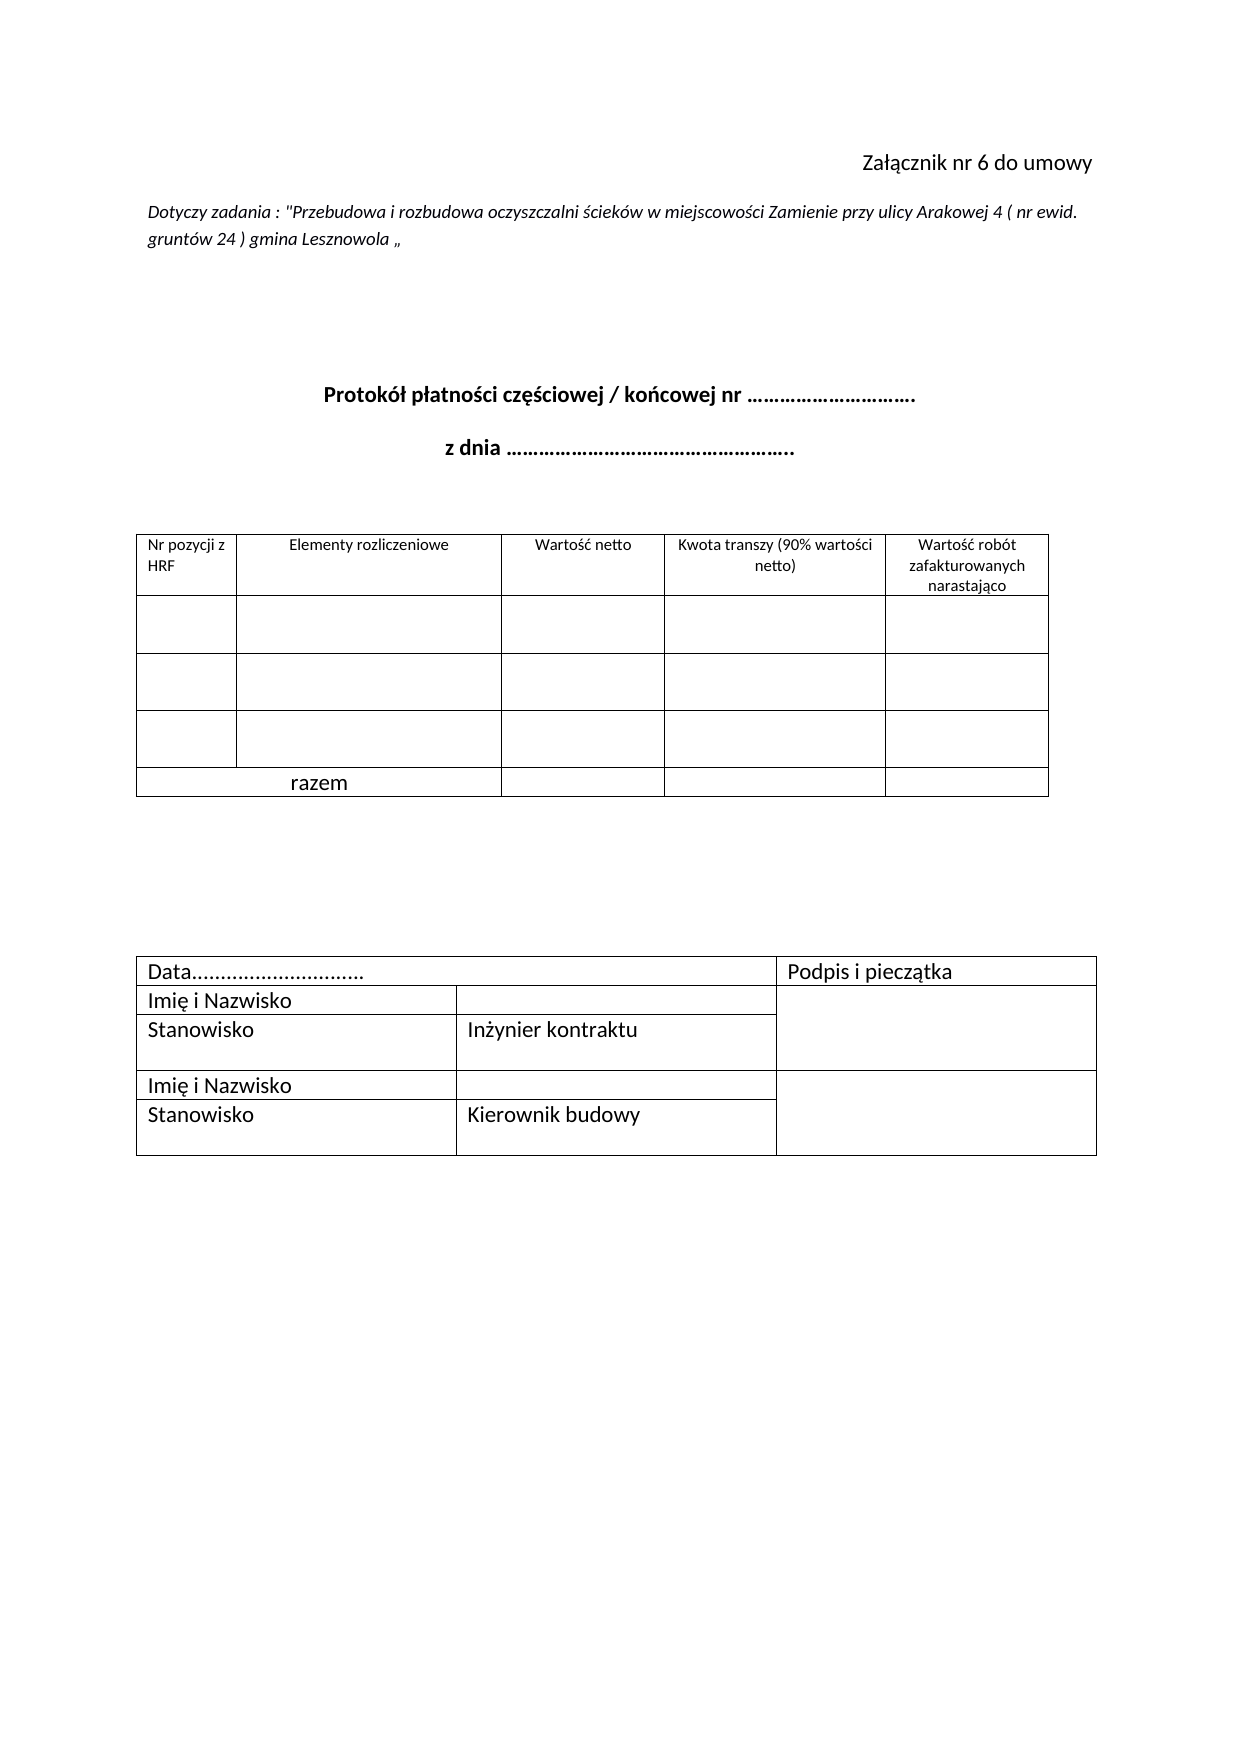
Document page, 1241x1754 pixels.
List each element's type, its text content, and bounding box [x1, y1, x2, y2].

table_header Wartość netto [502, 535, 664, 595]
table_cell [886, 711, 1048, 767]
table_cell Stanowisko [137, 1015, 456, 1070]
table_cell [502, 596, 664, 652]
text Protokół płatności częściowej / końcowej nr …………………………. [148, 380, 1093, 408]
text Załącznik nr 6 do umowy [148, 148, 1093, 176]
table_cell [502, 711, 664, 767]
table_cell [777, 1071, 1096, 1155]
table_cell Imię i Nazwisko [137, 1071, 456, 1099]
table_cell [457, 986, 776, 1014]
table_cell Kierownik budowy [457, 1100, 776, 1155]
table_cell [237, 654, 501, 709]
table_cell Inżynier kontraktu [457, 1015, 776, 1070]
text z dnia …………………………………………….. [148, 433, 1093, 461]
table_cell [886, 768, 1048, 796]
table_cell [665, 768, 885, 796]
table_cell [137, 654, 236, 709]
table_cell [665, 596, 885, 652]
table_cell [665, 711, 885, 767]
table_cell [886, 654, 1048, 709]
table_cell Stanowisko [137, 1100, 456, 1155]
table_header Podpis i pieczątka [777, 957, 1096, 985]
table_cell [237, 596, 501, 652]
table_cell [457, 1071, 776, 1099]
table_header Data.............................. [137, 957, 776, 985]
table_cell [502, 654, 664, 709]
table_header Wartość robót zafakturowanych narastająco [886, 535, 1048, 595]
table_cell [886, 596, 1048, 652]
table_cell razem [137, 768, 501, 796]
table_cell [777, 986, 1096, 1070]
table_cell [502, 768, 664, 796]
table_header Elementy rozliczeniowe [237, 535, 501, 595]
table_cell [665, 654, 885, 709]
table_cell Imię i Nazwisko [137, 986, 456, 1014]
table_header Kwota transzy (90% wartości netto) [665, 535, 885, 595]
table_cell [137, 596, 236, 652]
table_cell [237, 711, 501, 767]
text Dotyczy zadania : "Przebudowa i rozbudowa oczyszczalni ścieków w miejscowości Zamienie przy ulicy Arakowej 4 ( nr ewid. gruntów 24 ) gmina Lesznowola „ [148, 201, 1093, 250]
table_cell [137, 711, 236, 767]
table_header Nr pozycji z HRF [137, 535, 236, 595]
